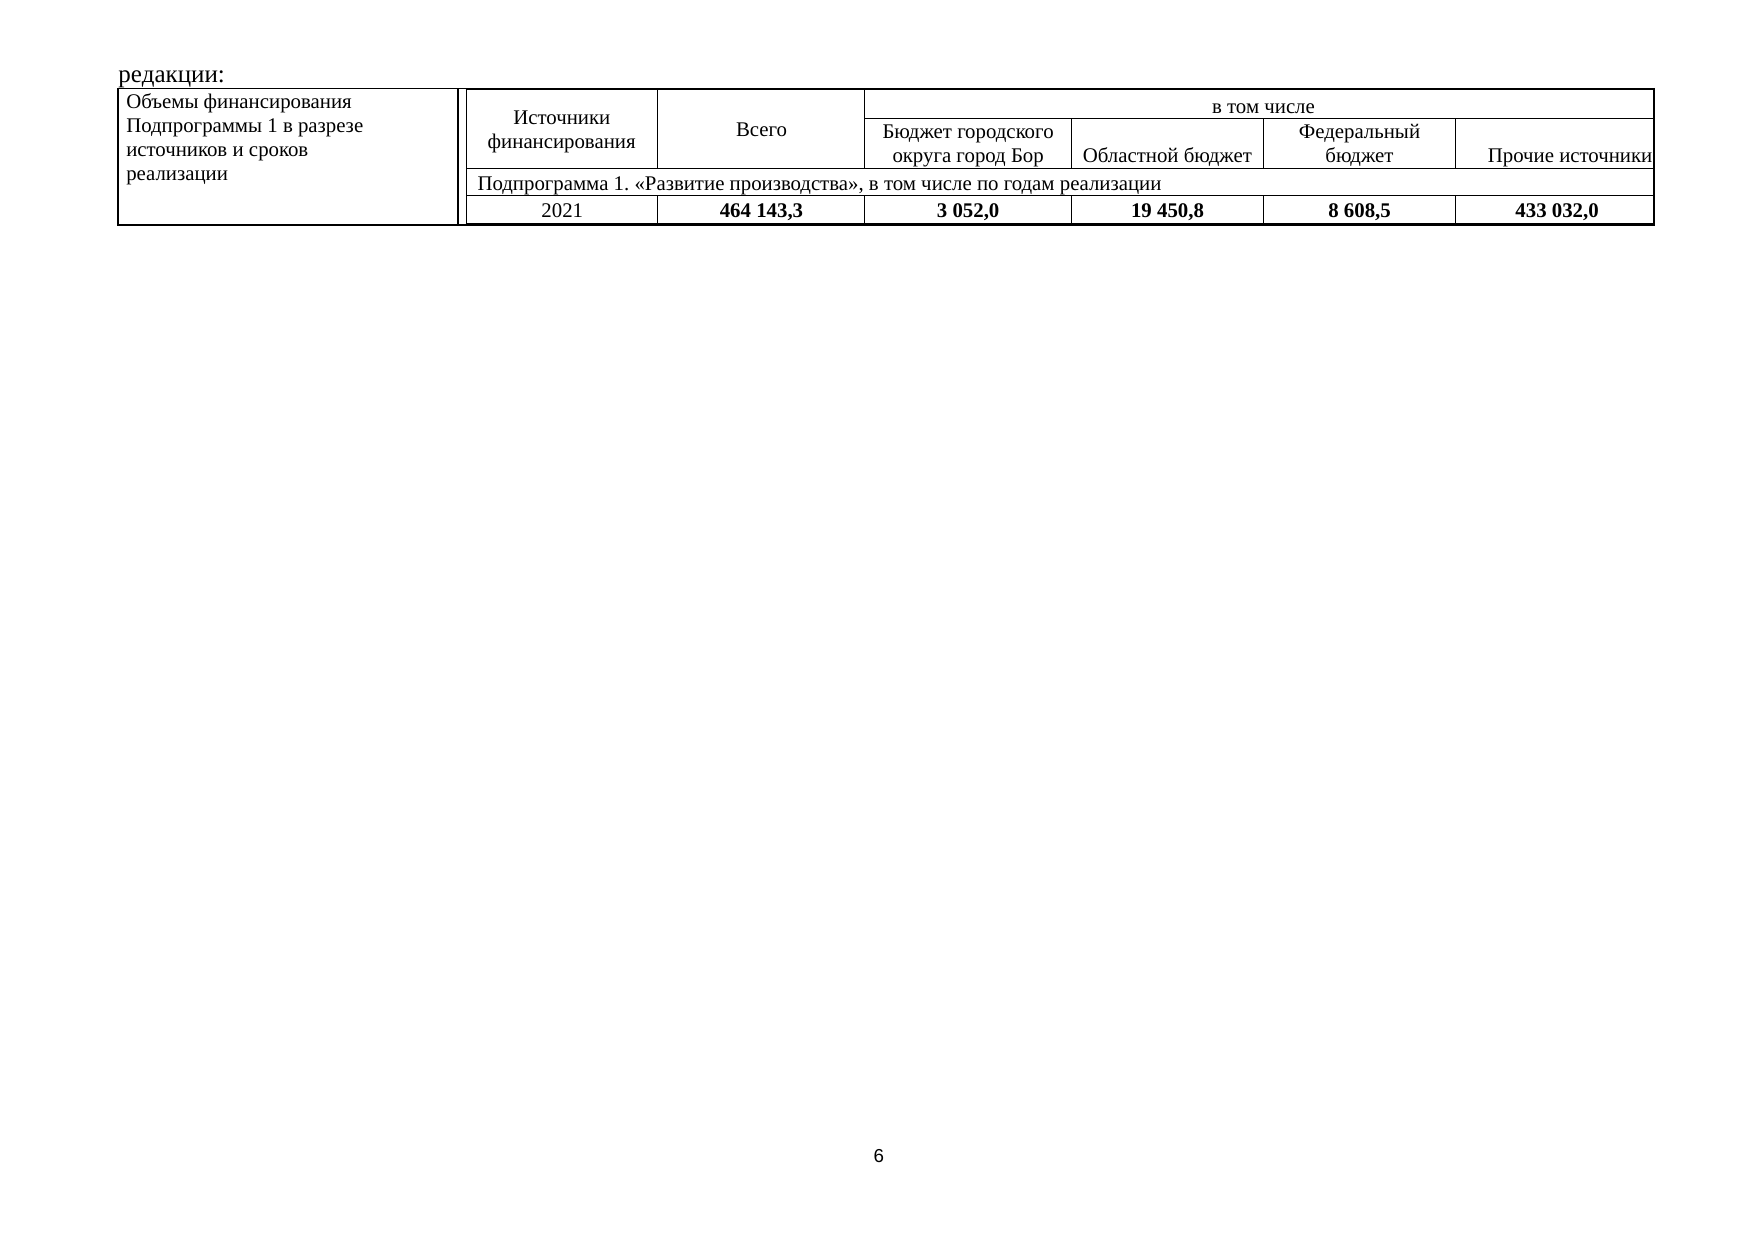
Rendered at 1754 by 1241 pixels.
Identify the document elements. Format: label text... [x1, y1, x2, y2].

table_header [865, 196, 1071, 223]
table_header [1264, 196, 1455, 223]
table_header [865, 90, 1653, 118]
table_header [1072, 119, 1263, 168]
table_header [467, 90, 657, 168]
table_header [1456, 119, 1653, 168]
table_header [467, 169, 1653, 195]
table_header [1072, 196, 1263, 223]
table_header [1264, 119, 1455, 168]
table_header [658, 90, 864, 168]
table_header [658, 196, 864, 223]
table_header [865, 119, 1071, 168]
table_header Объемы финансирования Подпрограммы 1 в разрезе источников и сроков реализации [119, 89, 457, 224]
table_header [459, 89, 466, 224]
table_header [1456, 196, 1653, 223]
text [118, 59, 1639, 88]
table_header [467, 196, 657, 223]
